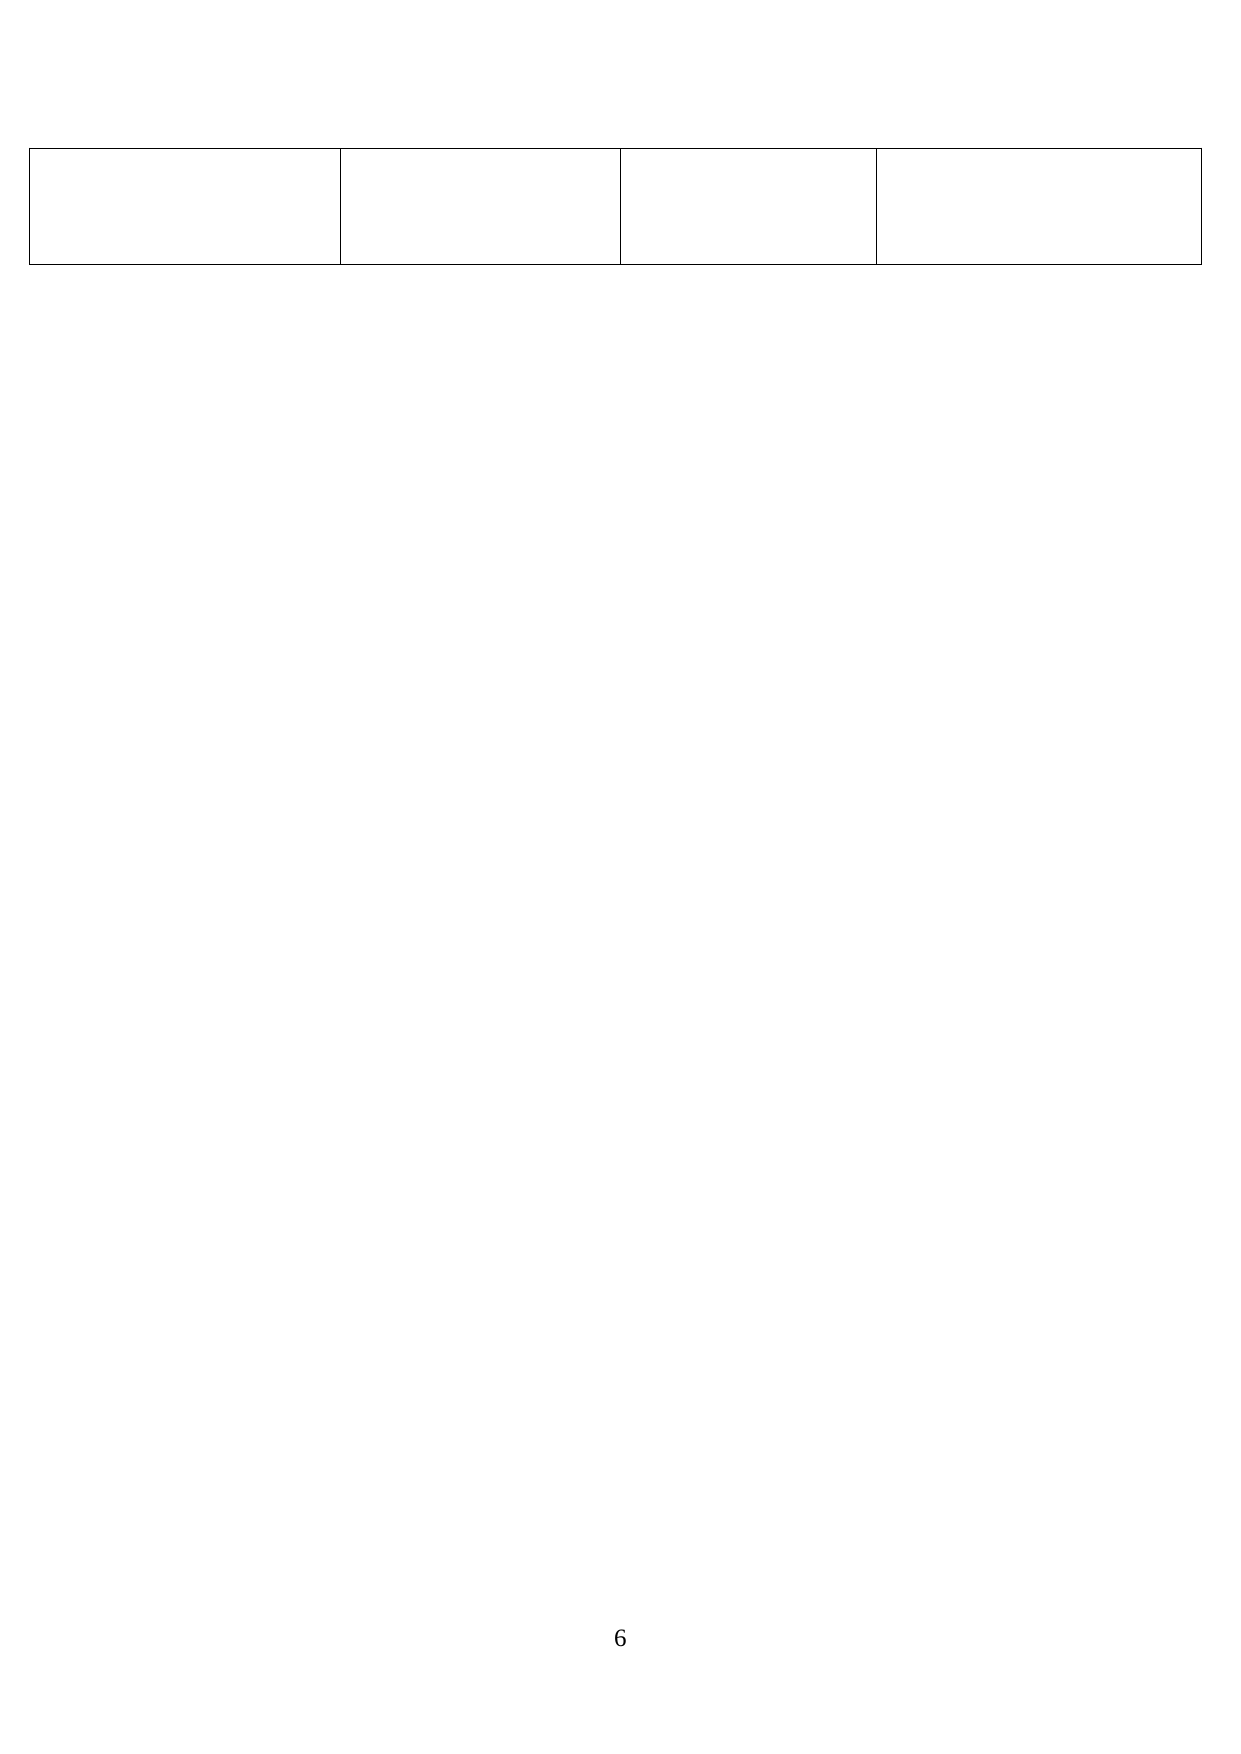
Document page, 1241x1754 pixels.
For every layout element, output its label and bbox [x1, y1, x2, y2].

table_cell [30, 149, 340, 264]
table_cell [877, 149, 1201, 264]
table_cell [621, 149, 876, 264]
table_cell [341, 149, 620, 264]
